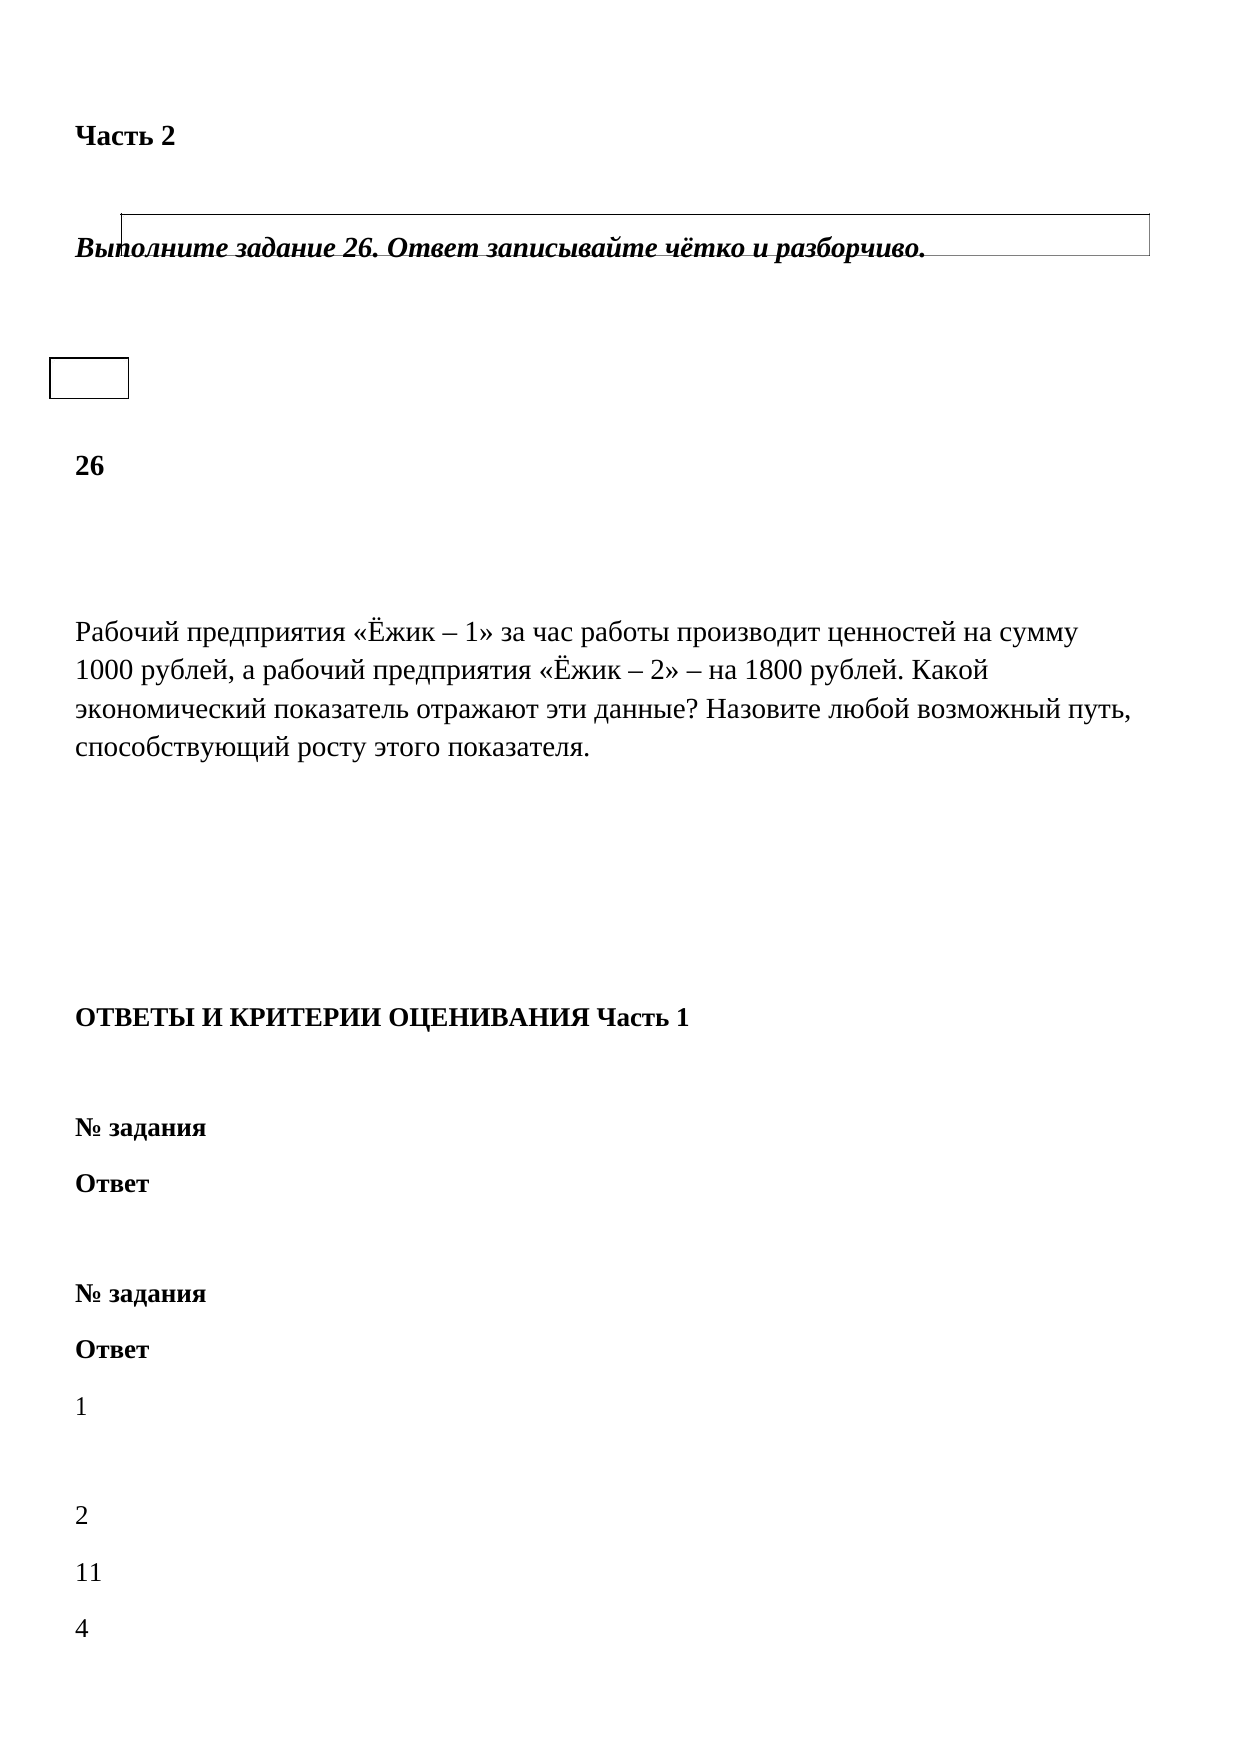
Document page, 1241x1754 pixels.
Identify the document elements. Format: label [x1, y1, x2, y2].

picture [420, 245, 425, 256]
picture [835, 245, 841, 256]
picture [49, 357, 129, 399]
picture [794, 245, 800, 255]
picture [280, 245, 286, 255]
picture [148, 245, 155, 256]
picture [781, 245, 786, 256]
picture [595, 245, 601, 255]
picture [135, 245, 141, 256]
picture [468, 245, 473, 256]
picture [850, 245, 855, 256]
picture [362, 247, 367, 256]
picture [251, 245, 257, 255]
picture [392, 239, 403, 256]
picture [265, 245, 271, 256]
picture [634, 245, 639, 256]
picture [502, 245, 508, 255]
picture [120, 213, 1150, 256]
picture [705, 245, 710, 256]
picture [908, 245, 914, 256]
picture [734, 245, 740, 256]
picture [820, 245, 826, 256]
picture [204, 245, 209, 256]
